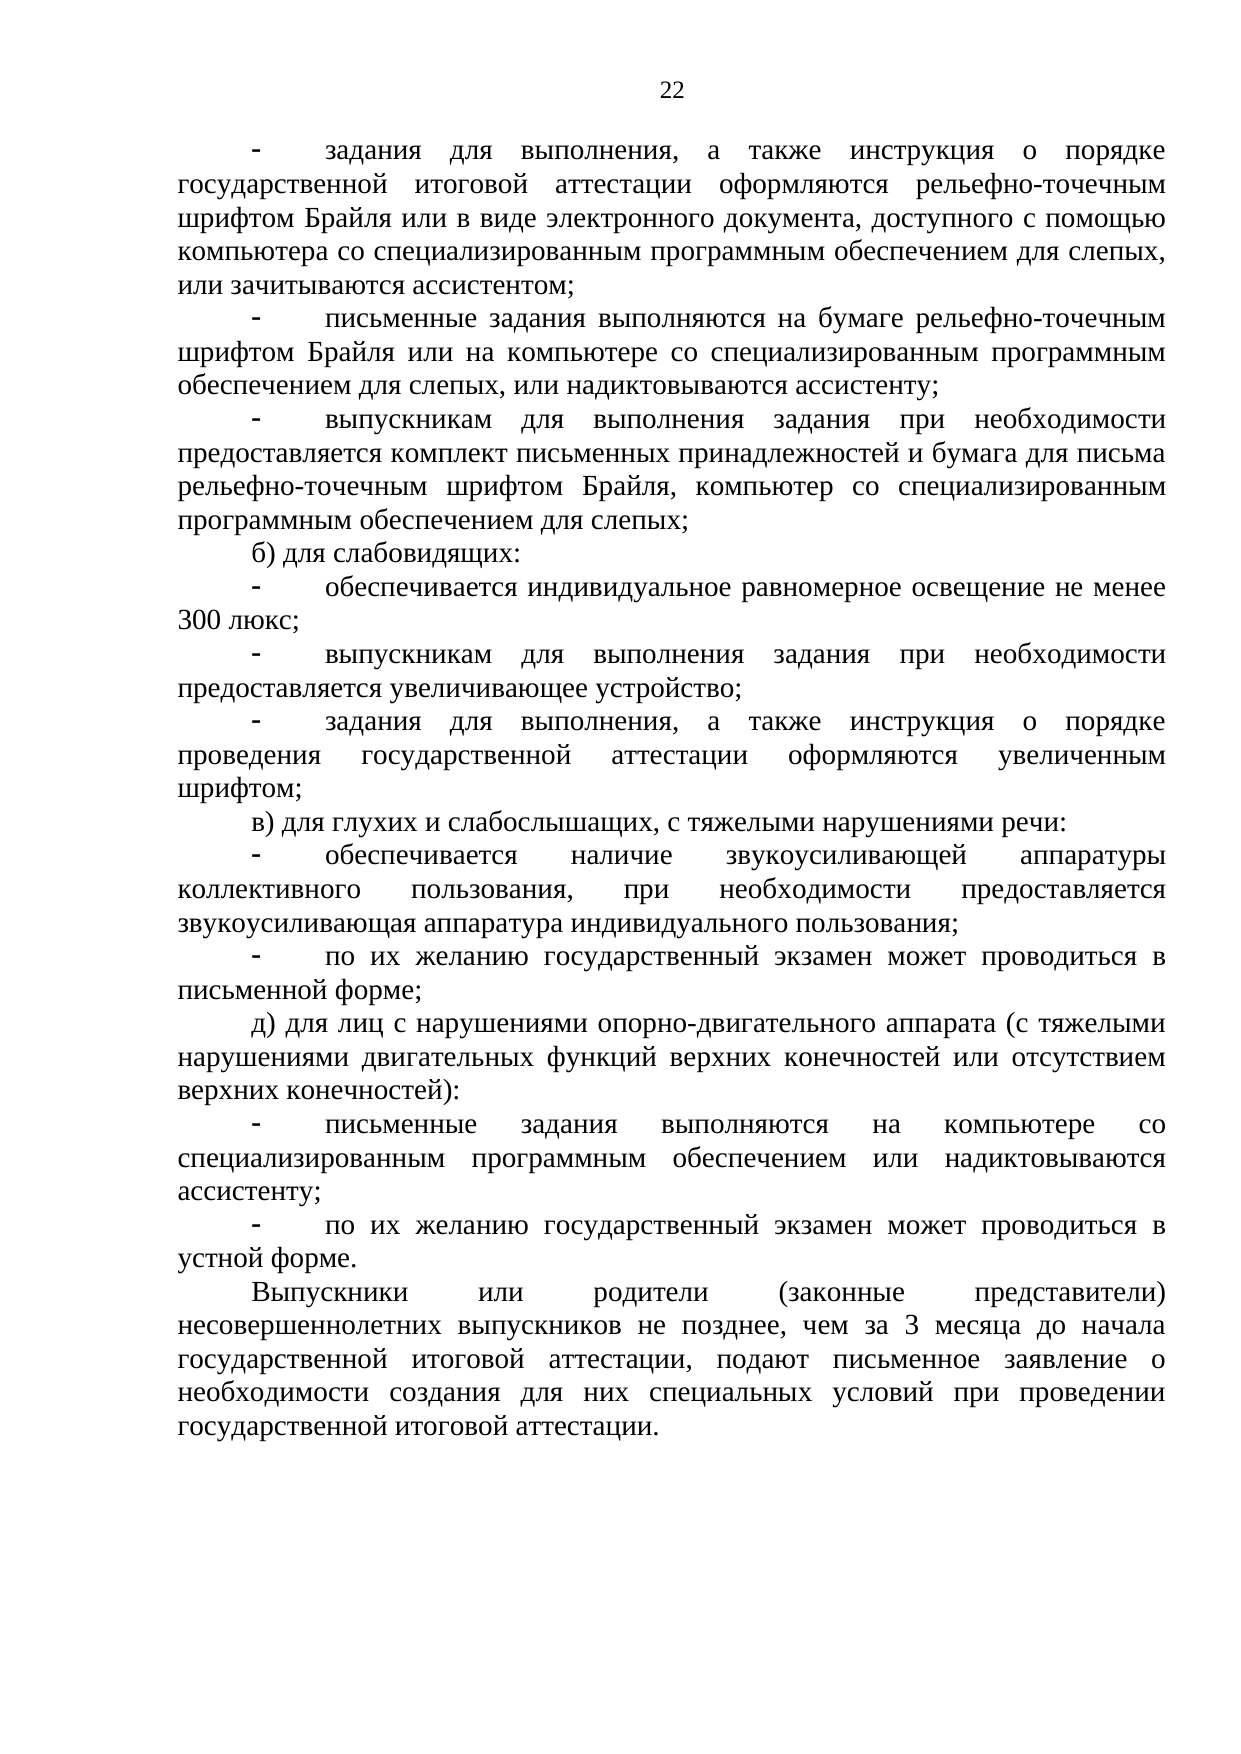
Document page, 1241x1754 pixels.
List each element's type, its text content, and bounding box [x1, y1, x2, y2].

list задания для выполнения, а также инструкция о порядке государственной итоговой аттестации оформляются рельефно-точечным шрифтом Брайля или в виде электронного документа, доступного с помощью компьютера со специализированным программным обеспечением для слепых, или зачитываются ассистентом; [177, 132, 1167, 300]
list д) для лиц с нарушениями опорно-двигательного аппарата (с тяжелыми нарушениями двигательных функций верхних конечностей или отсутствием верхних конечностей): [177, 1005, 1167, 1106]
list по их желанию государственный экзамен может проводиться в письменной форме; [177, 938, 1167, 1005]
list обеспечивается наличие звукоусиливающей аппаратуры коллективного пользования, при необходимости предоставляется звукоусиливающая аппаратура индивидуального пользования; [177, 837, 1167, 938]
list выпускникам для выполнения задания при необходимости предоставляется увеличивающее устройство; [177, 636, 1167, 703]
list письменные задания выполняются на бумаге рельефно-точечным шрифтом Брайля или на компьютере со специализированным программным обеспечением для слепых, или надиктовываются ассистенту; [177, 300, 1167, 401]
list по их желанию государственный экзамен может проводиться в устной форме. [177, 1207, 1167, 1274]
text в) для глухих и слабослышащих, с тяжелыми нарушениями речи: [177, 804, 1167, 837]
list письменные задания выполняются на компьютере со специализированным программным обеспечением или надиктовываются ассистенту; [177, 1106, 1167, 1207]
text б) для слабовидящих: [177, 535, 1167, 569]
list задания для выполнения, а также инструкция о порядке проведения государственной аттестации оформляются увеличенным шрифтом; [177, 703, 1167, 804]
list обеспечивается индивидуальное равномерное освещение не менее 300 люкс; [177, 569, 1167, 636]
list Выпускники или родители (законные представители) несовершеннолетних выпускников не позднее, чем за 3 месяца до начала государственной итоговой аттестации, подают письменное заявление о необходимости создания для них специальных условий при проведении государственной итоговой аттестации. [177, 1274, 1167, 1442]
list выпускникам для выполнения задания при необходимости предоставляется комплект письменных принадлежностей и бумага для письма рельефно-точечным шрифтом Брайля, компьютер со специализированным программным обеспечением для слепых; [177, 401, 1167, 535]
